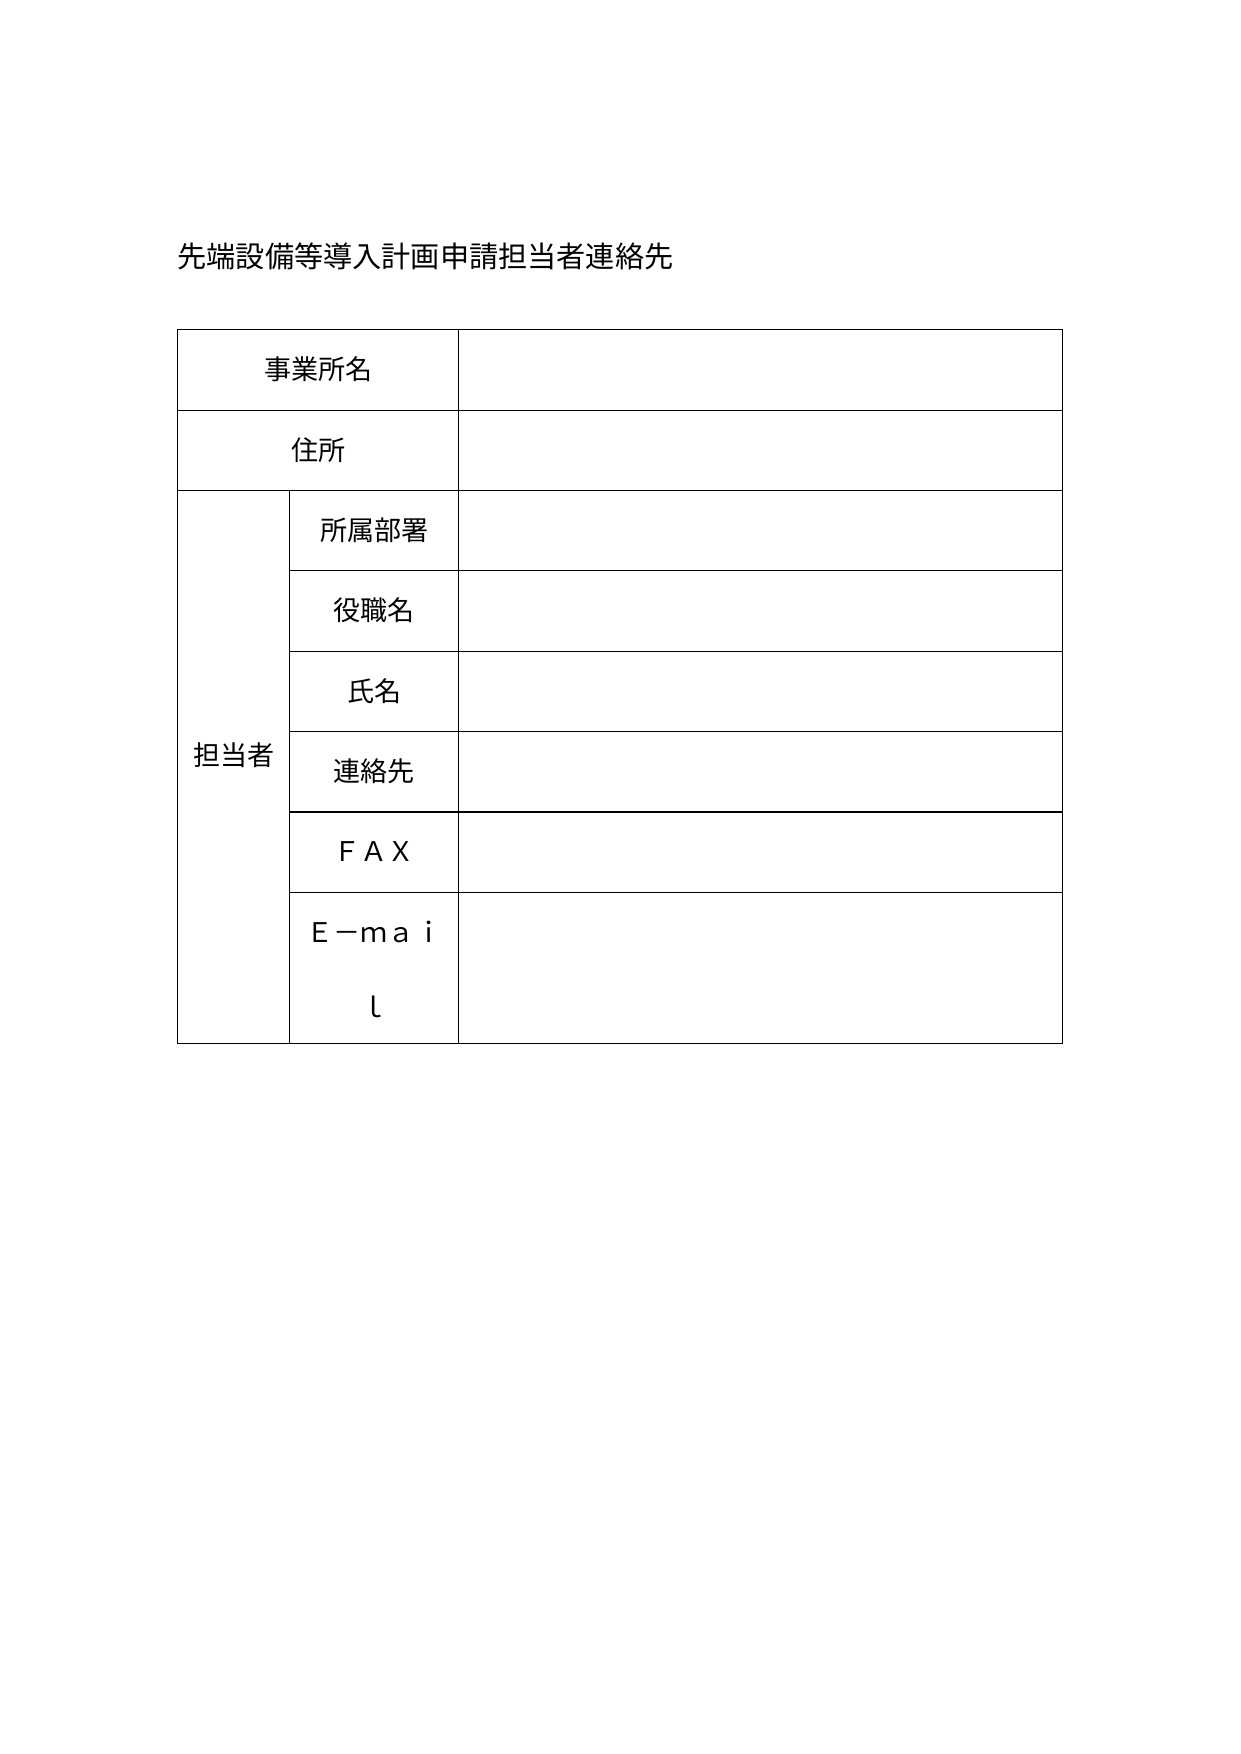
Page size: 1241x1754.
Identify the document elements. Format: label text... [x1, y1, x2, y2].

table_cell Ｅ－ｍａｉｌ [290, 893, 458, 1043]
table_cell 住所 [178, 411, 458, 490]
table_cell 所属部署 [290, 491, 458, 570]
table_cell [459, 813, 1062, 892]
table_cell ＦＡＸ [290, 813, 458, 892]
table_cell 担当者 [178, 491, 289, 1043]
table_cell [459, 652, 1062, 731]
table_cell 連絡先 [290, 732, 458, 811]
text 先端設備等導入計画申請担当者連絡先 [177, 217, 1063, 292]
table_cell 役職名 [290, 571, 458, 651]
table_cell [459, 732, 1062, 811]
table_cell [459, 491, 1062, 570]
table_cell [459, 893, 1062, 1043]
table_cell [459, 571, 1062, 651]
table_header [459, 330, 1062, 409]
table_cell [459, 411, 1062, 490]
table_cell 氏名 [290, 652, 458, 731]
table_header 事業所名 [178, 330, 458, 409]
